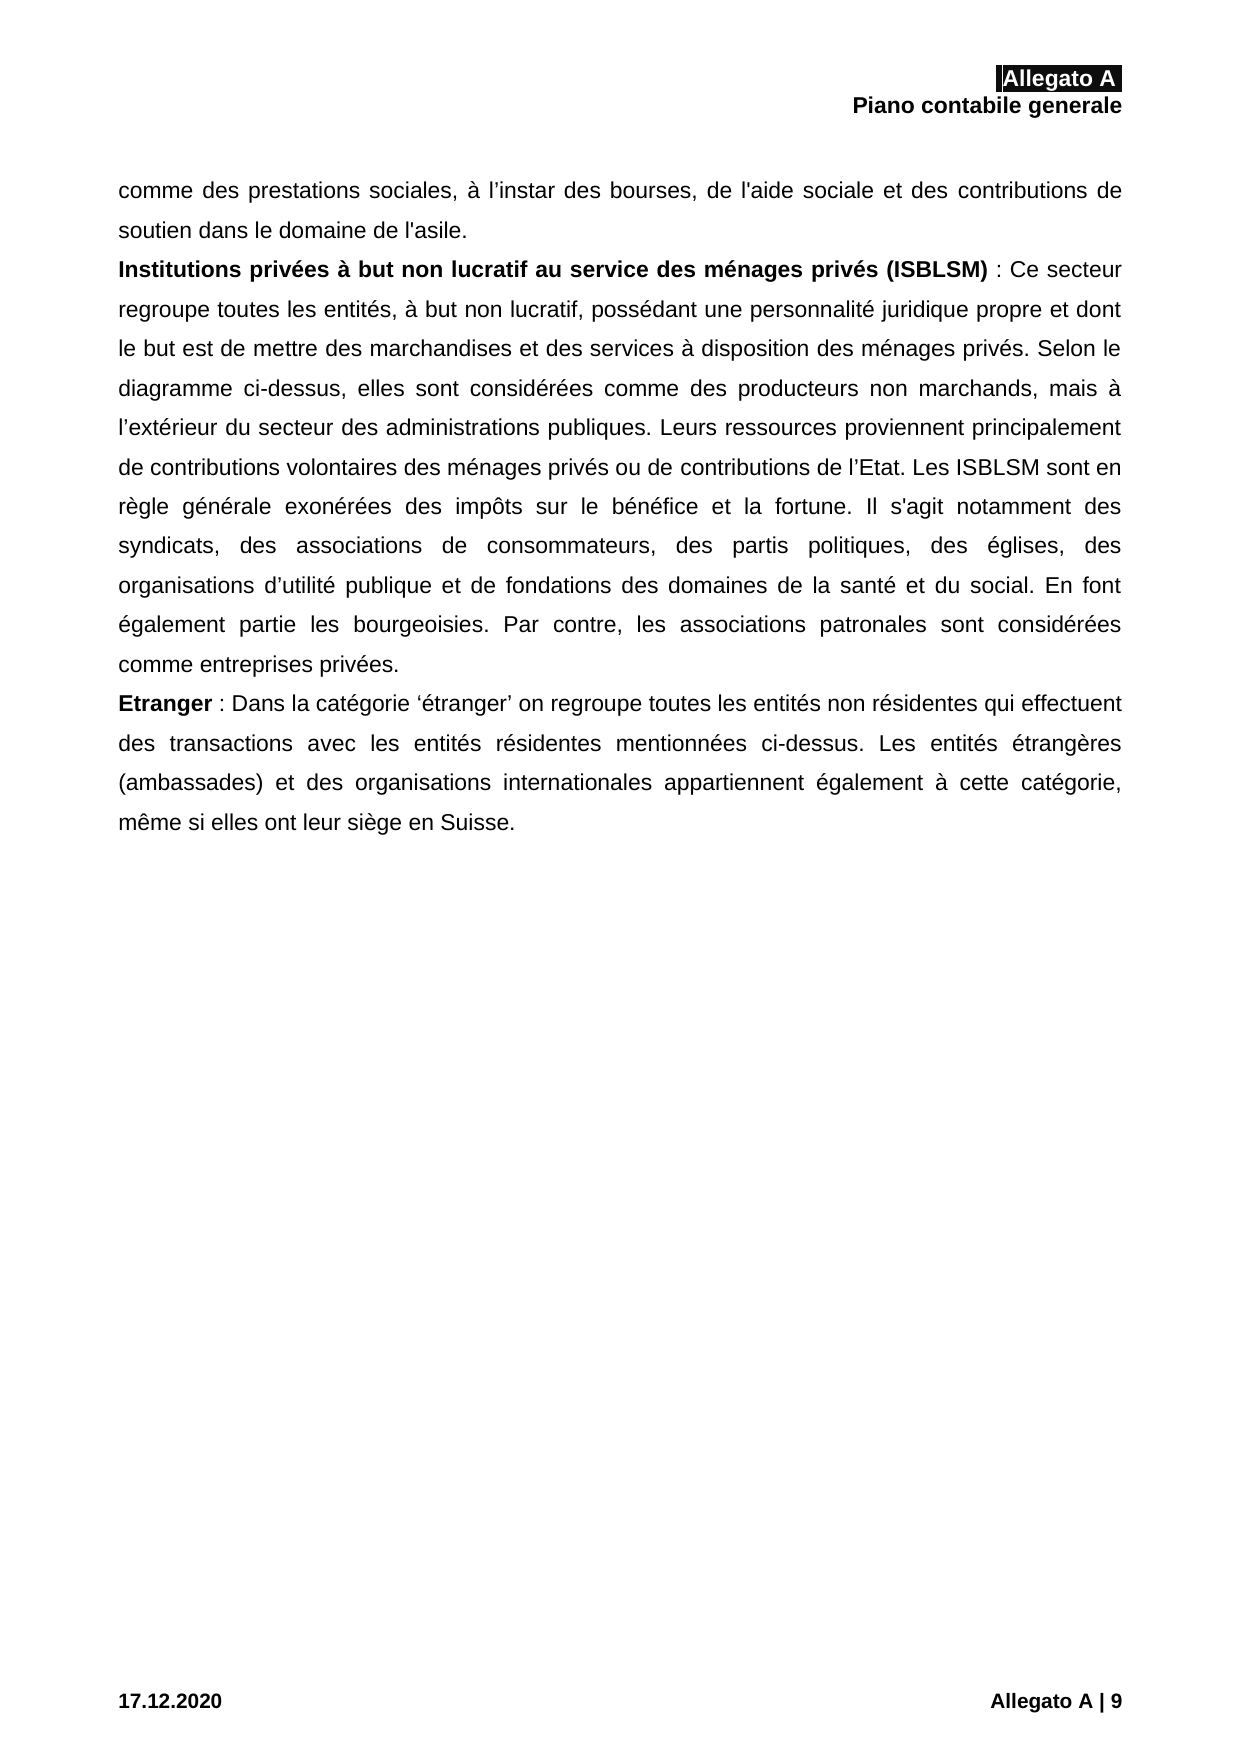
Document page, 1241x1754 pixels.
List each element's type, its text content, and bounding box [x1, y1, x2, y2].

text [118, 177, 1122, 243]
text Etranger : Dans la catégorie ‘étranger’ on regroupe toutes les entités non résidentes qui effectuent des transactions avec les entités résidentes mentionnées ci-dessus. Les entités étrangères (ambassades) et des organisations internationales appartiennent également à cette catégorie, même si elles ont leur siège en Suisse. [118, 690, 1122, 835]
text Institutions privées à but non lucratif au service des ménages privés (ISBLSM) : Ce secteur regroupe toutes les entités, à but non lucratif, possédant une personnalité juridique propre et dont le but est de mettre des marchandises et des services à disposition des ménages privés. Selon le diagramme ci-dessus, elles sont considérées comme des producteurs non marchands, mais à l’extérieur du secteur des administrations publiques. Leurs ressources proviennent principalement de contributions volontaires des ménages privés ou de contributions de l’Etat. Les ISBLSM sont en règle générale exonérées des impôts sur le bénéfice et la fortune. Il s'agit notamment des syndicats, des associations de consommateurs, des partis politiques, des églises, des organisations d’utilité publique et de fondations des domaines de la santé et du social. En font également partie les bourgeoisies. Par contre, les associations patronales sont considérées comme entreprises privées. [118, 256, 1122, 677]
